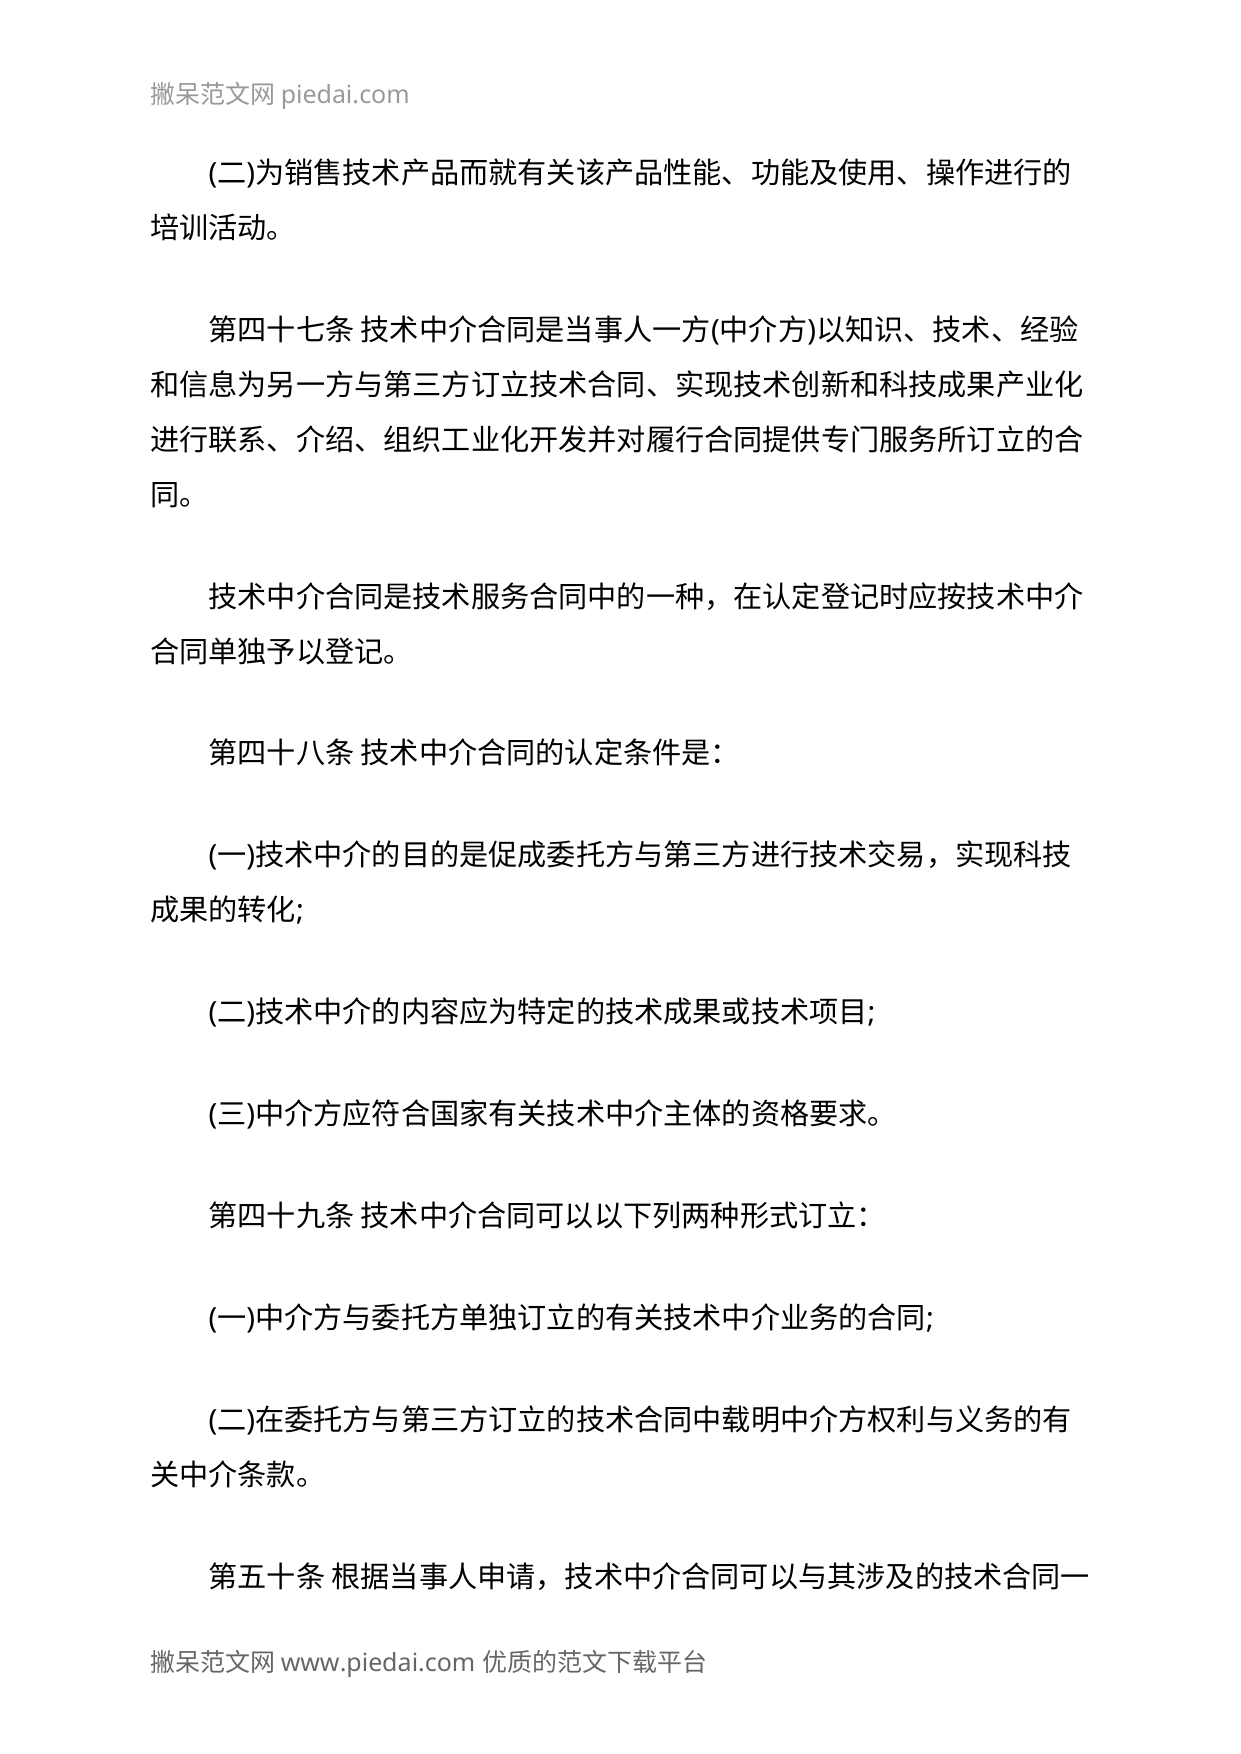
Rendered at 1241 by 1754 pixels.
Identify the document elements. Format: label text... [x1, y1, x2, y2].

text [150, 1553, 1090, 1596]
text (一)中介方与委托方单独订立的有关技术中介业务的合同; [150, 1294, 1090, 1337]
text 技术中介合同是技术服务合同中的一种，在认定登记时应按技术中介合同单独予以登记。 [150, 573, 1090, 671]
text 第四十七条 技术中介合同是当事人一方(中介方)以知识、技术、经验和信息为另一方与第三方订立技术合同、实现技术创新和科技成果产业化进行联系、介绍、组织工业化开发并对履行合同提供专门服务所订立的合同。 [150, 307, 1090, 514]
text (三)中介方应符合国家有关技术中介主体的资格要求。 [150, 1091, 1090, 1133]
text (二)在委托方与第三方订立的技术合同中载明中介方权利与义务的有关中介条款。 [150, 1396, 1090, 1494]
text (一)技术中介的目的是促成委托方与第三方进行技术交易，实现科技成果的转化; [150, 832, 1090, 929]
text (二)技术中介的内容应为特定的技术成果或技术项目; [150, 989, 1090, 1031]
text 第四十九条 技术中介合同可以以下列两种形式订立： [150, 1193, 1090, 1235]
text 第四十八条 技术中介合同的认定条件是： [150, 730, 1090, 772]
text (二)为销售技术产品而就有关该产品性能、功能及使用、操作进行的培训活动。 [150, 150, 1090, 247]
